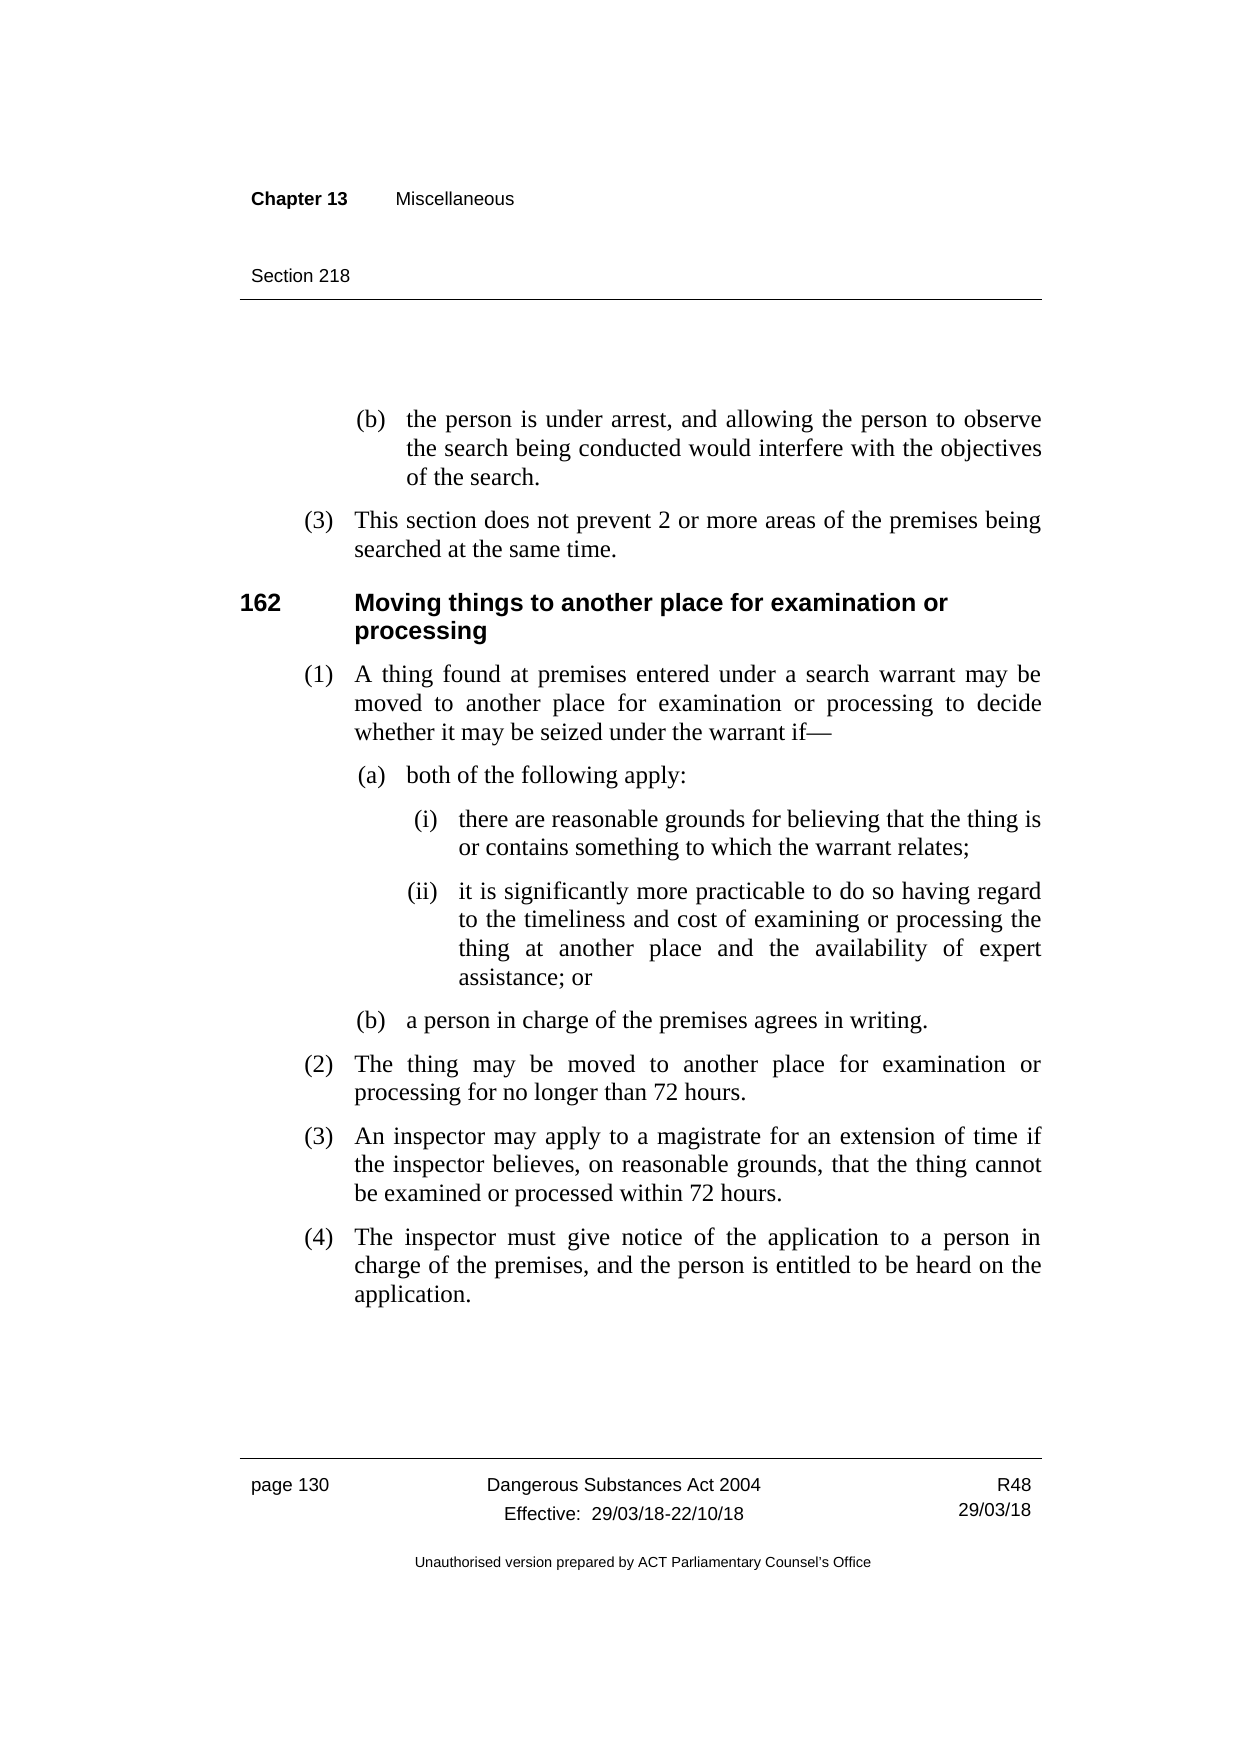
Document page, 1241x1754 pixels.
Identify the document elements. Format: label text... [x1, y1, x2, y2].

text (b) a person in charge of the premises agrees in writing. [239, 1005, 1042, 1034]
text (i) there are reasonable grounds for believing that the thing is or contains something to which the warrant relates; [239, 804, 1042, 861]
text (3) This section does not prevent 2 or more areas of the premises being searched at the same time. [239, 505, 1042, 562]
text (3) An inspector may apply to a magistrate for an extension of time if the inspector believes, on reasonable grounds, that the thing cannot be examined or processed within 72 hours. [239, 1121, 1042, 1207]
text (ii) it is significantly more practicable to do so having regard to the timeliness and cost of examining or processing the thing at another place and the availability of expert assistance; or [239, 876, 1042, 991]
text (1) A thing found at premises entered under a search warrant may be moved to another place for examination or processing to decide whether it may be seized under the warrant if— [239, 659, 1042, 746]
text (a) both of the following apply: [239, 760, 1042, 789]
text (4) The inspector must give notice of the application to a person in charge of the premises, and the person is entitled to be heard on the application. [239, 1222, 1042, 1308]
text 162 Moving things to another place for examination or processing [239, 587, 1042, 645]
text (b) the person is under arrest, and allowing the person to observe the search being conducted would interfere with the objectives of the search. [239, 404, 1042, 490]
text (2) The thing may be moved to another place for examination or processing for no longer than 72 hours. [239, 1049, 1042, 1106]
